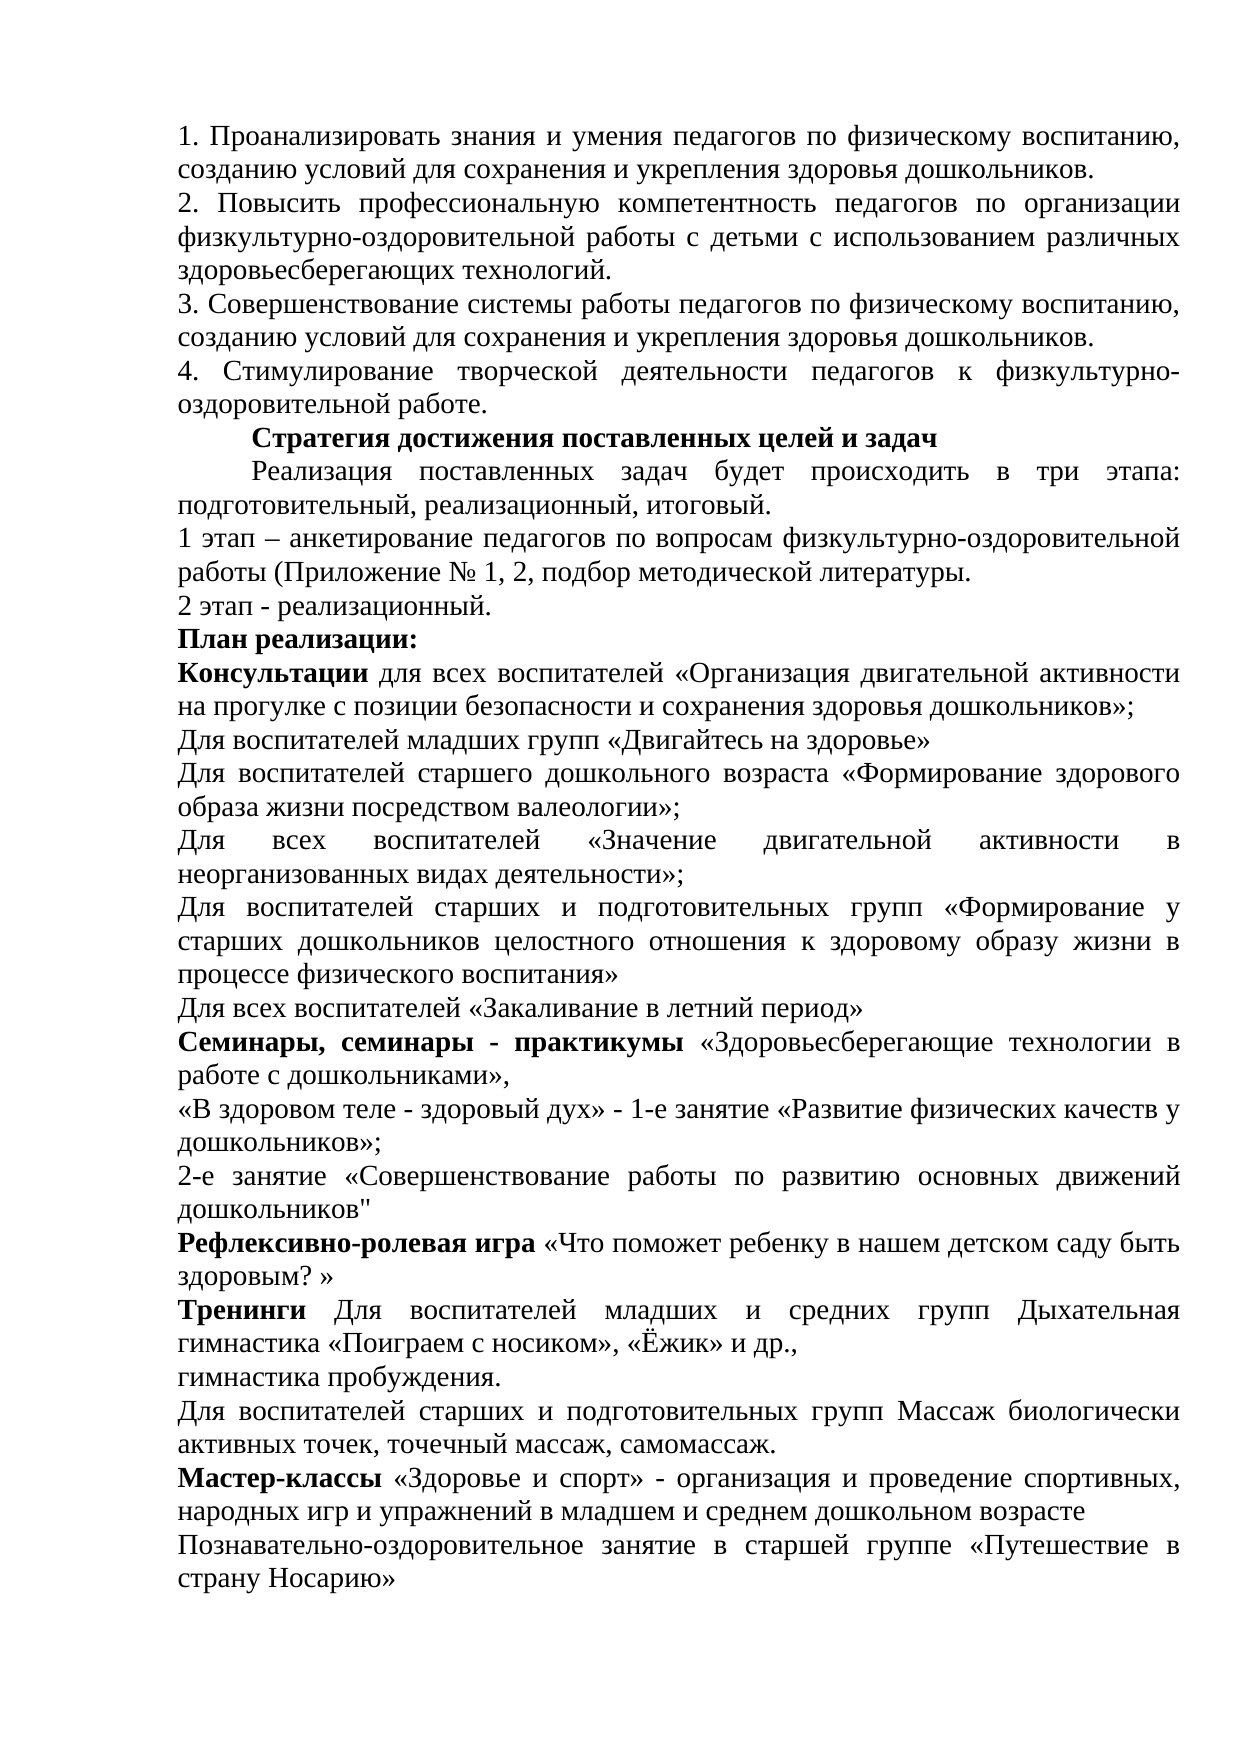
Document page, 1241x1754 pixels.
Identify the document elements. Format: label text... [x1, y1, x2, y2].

text Стратегия достижения поставленных целей и задач [177, 420, 1181, 453]
text Для воспитателей старших и подготовительных групп «Формирование у старших дошкольников целостного отношения к здоровому образу жизни в процессе физического воспитания» [177, 889, 1181, 990]
text «В здоровом теле - здоровый дух» - 1-е занятие «Развитие физических качеств у дошкольников»; [177, 1091, 1181, 1158]
text Рефлексивно-ролевая игра «Что поможет ребенку в нашем детском саду быть здоровым? » [177, 1225, 1181, 1292]
text 4. Стимулирование творческой деятельности педагогов к физкультурно-оздоровительной работе. [177, 353, 1181, 420]
text 2-е занятие «Совершенствование работы по развитию основных движений дошкольников" [177, 1158, 1181, 1225]
text 2. Повысить профессиональную компетентность педагогов по организации физкультурно-оздоровительной работы с детьми с использованием различных здоровьесберегающих технологий. [177, 185, 1181, 286]
text Для воспитателей младших групп «Двигайтесь на здоровье» [177, 722, 1181, 755]
text Познавательно-оздоровительное занятие в старшей группе «Путешествие в страну Носарию» [177, 1527, 1181, 1594]
text Для воспитателей старших и подготовительных групп Массаж биологически активных точек, точечный массаж, самомассаж. [177, 1393, 1181, 1460]
text Для всех воспитателей «Закаливание в летний период» [177, 990, 1181, 1024]
text 1 этап – анкетирование педагогов по вопросам физкультурно-оздоровительной работы (Приложение № 1, 2, подбор методической литературы. [177, 521, 1181, 588]
text 3. Совершенствование системы работы педагогов по физическому воспитанию, созданию условий для сохранения и укрепления здоровья дошкольников. [177, 286, 1181, 353]
text Реализация поставленных задач будет происходить в три этапа: подготовительный, реализационный, итоговый. [177, 453, 1181, 521]
text гимнастика пробуждения. [177, 1359, 1181, 1393]
text 2 этап - реализационный. [177, 588, 1181, 621]
text Для воспитателей старшего дошкольного возраста «Формирование здорового образа жизни посредством валеологии»; [177, 755, 1181, 822]
text Мастер-классы «Здоровье и спорт» - организация и проведение спортивных, народных игр и упражнений в младшем и среднем дошкольном возрасте [177, 1460, 1181, 1527]
text Для всех воспитателей «Значение двигательной активности в неорганизованных видах деятельности»; [177, 822, 1181, 889]
text 1. Проанализировать знания и умения педагогов по физическому воспитанию, созданию условий для сохранения и укрепления здоровья дошкольников. [177, 118, 1181, 185]
text План реализации: [177, 621, 1181, 655]
text Семинары, семинары - практикумы «Здоровьесберегающие технологии в работе с дошкольниками», [177, 1024, 1181, 1091]
text Тренинги Для воспитателей младших и средних групп Дыхательная гимнастика «Поиграем с носиком», «Ёжик» и др., [177, 1292, 1181, 1359]
text Консультации для всех воспитателей «Организация двигательной активности на прогулке с позиции безопасности и сохранения здоровья дошкольников»; [177, 655, 1181, 722]
